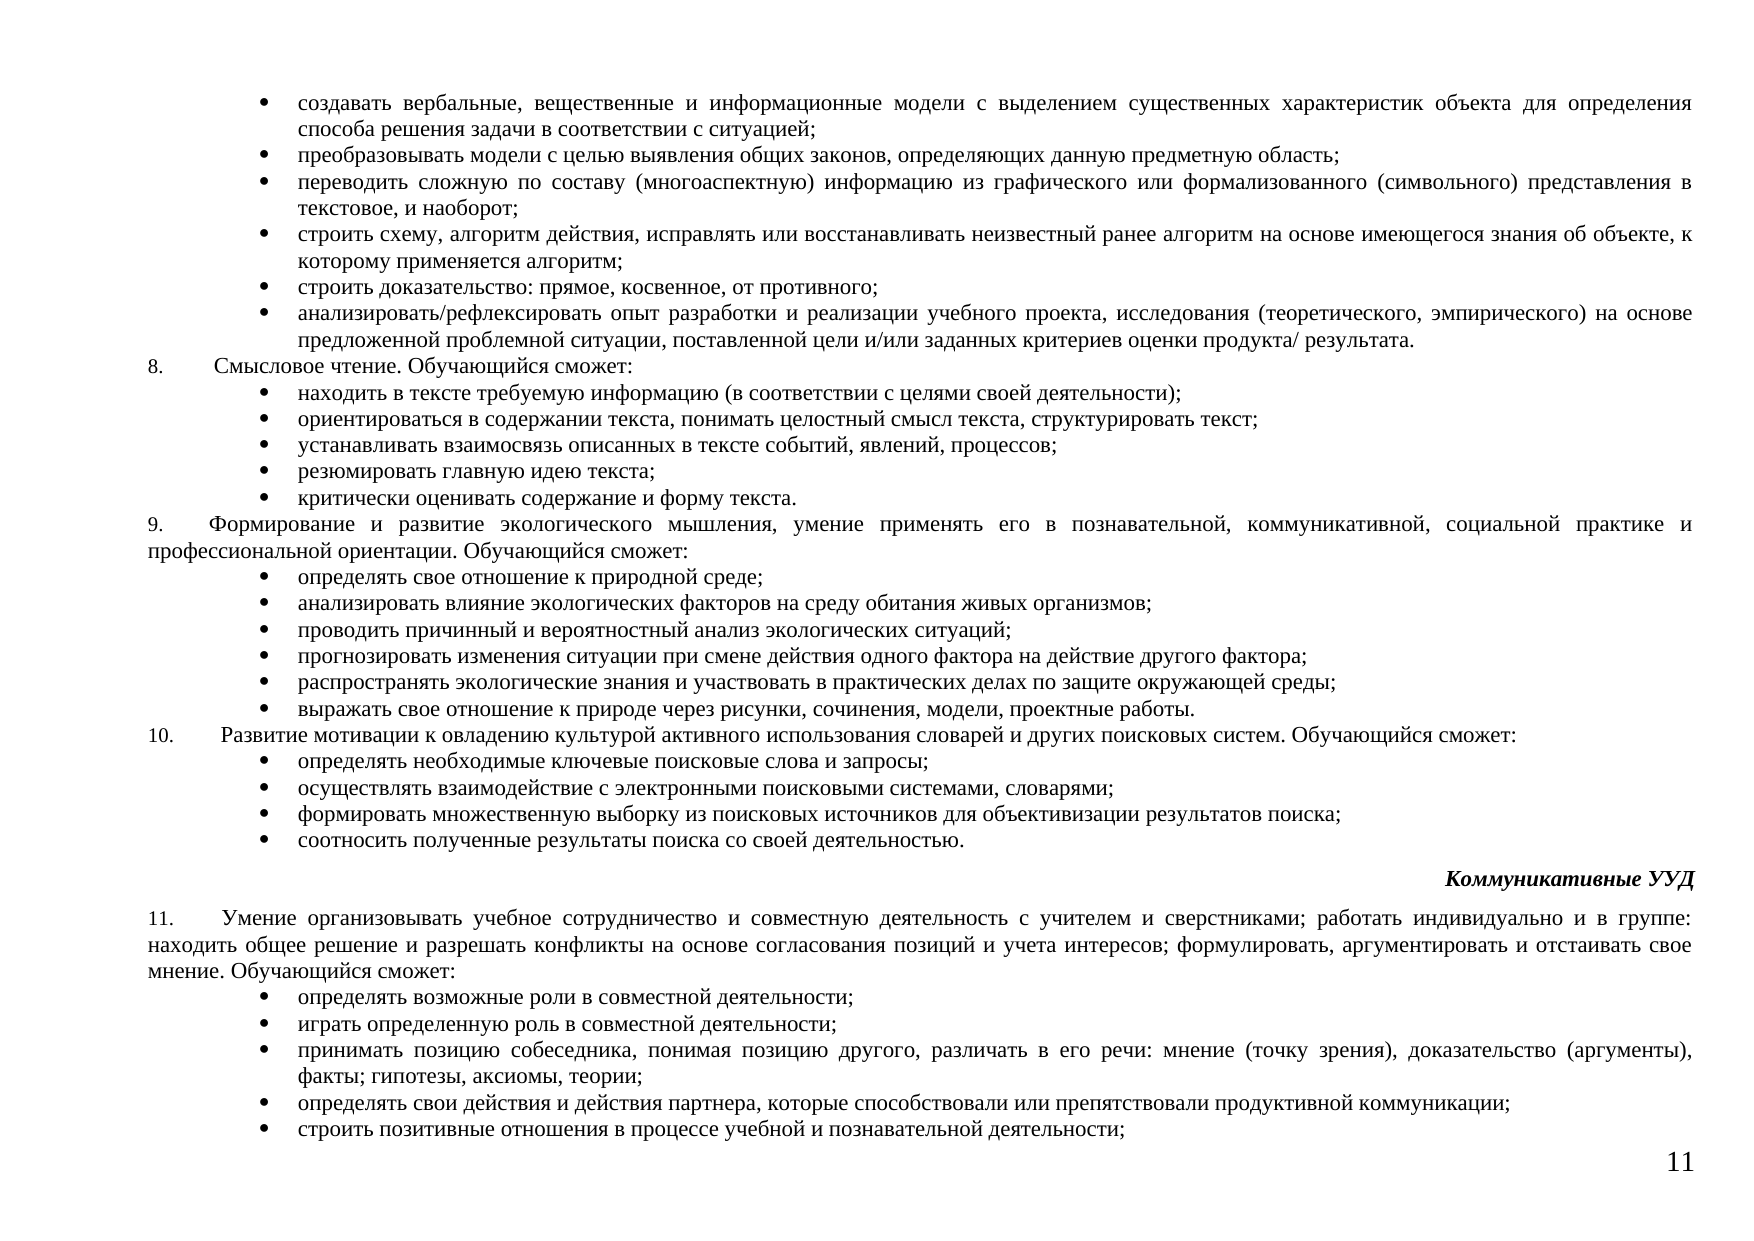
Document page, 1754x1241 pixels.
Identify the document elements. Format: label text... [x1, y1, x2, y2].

list прогнозировать изменения ситуации при смене действия одного фактора на действие другого фактора; [260, 642, 1695, 668]
list распространять экологические знания и участвовать в практических делах по защите окружающей среды; [260, 668, 1695, 695]
list осуществлять взаимодействие с электронными поисковыми системами, словарями; [260, 774, 1695, 800]
list строить доказательство: прямое, косвенное, от противного; [260, 273, 1695, 299]
list строить схему, алгоритм действия, исправлять или восстанавливать неизвестный ранее алгоритм на основе имеющегося знания об объекте, к которому применяется алгоритм; [260, 220, 1695, 273]
list Развитие мотивации к овладению культурой активного использования словарей и других поисковых систем. Обучающийся сможет: [148, 721, 1695, 747]
list анализировать влияние экологических факторов на среду обитания живых организмов; [260, 589, 1695, 616]
text Коммуникативные УУД [148, 865, 1695, 892]
list Смысловое чтение. Обучающийся сможет: [148, 352, 1695, 378]
list определять возможные роли в совместной деятельности; [260, 983, 1695, 1010]
list переводить сложную по составу (многоаспектную) информацию из графического или формализованного (символьного) представления в текстовое, и наоборот; [260, 168, 1695, 220]
list выражать свое отношение к природе через рисунки, сочинения, модели, проектные работы. [260, 695, 1695, 721]
list устанавливать взаимосвязь описанных в тексте событий, явлений, процессов; [260, 431, 1695, 458]
list определять свое отношение к природной среде; [260, 563, 1695, 589]
list анализировать/рефлексировать опыт разработки и реализации учебного проекта, исследования (теоретического, эмпирического) на основе предложенной проблемной ситуации, поставленной цели и/или заданных критериев оценки продукта/ результата. [260, 299, 1695, 352]
list играть определенную роль в совместной деятельности; [260, 1010, 1695, 1036]
list преобразовывать модели с целью выявления общих законов, определяющих данную предметную область; [260, 141, 1695, 168]
list соотносить полученные результаты поиска со своей деятельностью. [260, 827, 1695, 853]
list проводить причинный и вероятностный анализ экологических ситуаций; [260, 616, 1695, 642]
list формировать множественную выборку из поисковых источников для объективизации результатов поиска; [260, 800, 1695, 827]
list критически оценивать содержание и форму текста. [260, 484, 1695, 510]
list Формирование и развитие экологического мышления, умение применять его в познавательной, коммуникативной, социальной практике и профессиональной ориентации. Обучающийся сможет: [148, 510, 1695, 563]
list находить в тексте требуемую информацию (в соответствии с целями своей деятельности); [260, 378, 1695, 405]
list Умение организовывать учебное сотрудничество и совместную деятельность с учителем и сверстниками; работать индивидуально и в группе: находить общее решение и разрешать конфликты на основе согласования позиций и учета интересов; формулировать, аргументировать и отстаивать свое мнение. Обучающийся сможет: [148, 904, 1695, 983]
list определять свои действия и действия партнера, которые способствовали или препятствовали продуктивной коммуникации; [260, 1089, 1695, 1115]
list резюмировать главную идею текста; [260, 458, 1695, 484]
list строить позитивные отношения в процессе учебной и познавательной деятельности; [260, 1115, 1695, 1141]
list ориентироваться в содержании текста, понимать целостный смысл текста, структурировать текст; [260, 405, 1695, 431]
list принимать позицию собеседника, понимая позицию другого, различать в его речи: мнение (точку зрения), доказательство (аргументы), факты; гипотезы, аксиомы, теории; [260, 1036, 1695, 1089]
list определять необходимые ключевые поисковые слова и запросы; [260, 747, 1695, 774]
list создавать вербальные, вещественные и информационные модели с выделением существенных характеристик объекта для определения способа решения задачи в соответствии с ситуацией; [260, 89, 1695, 141]
